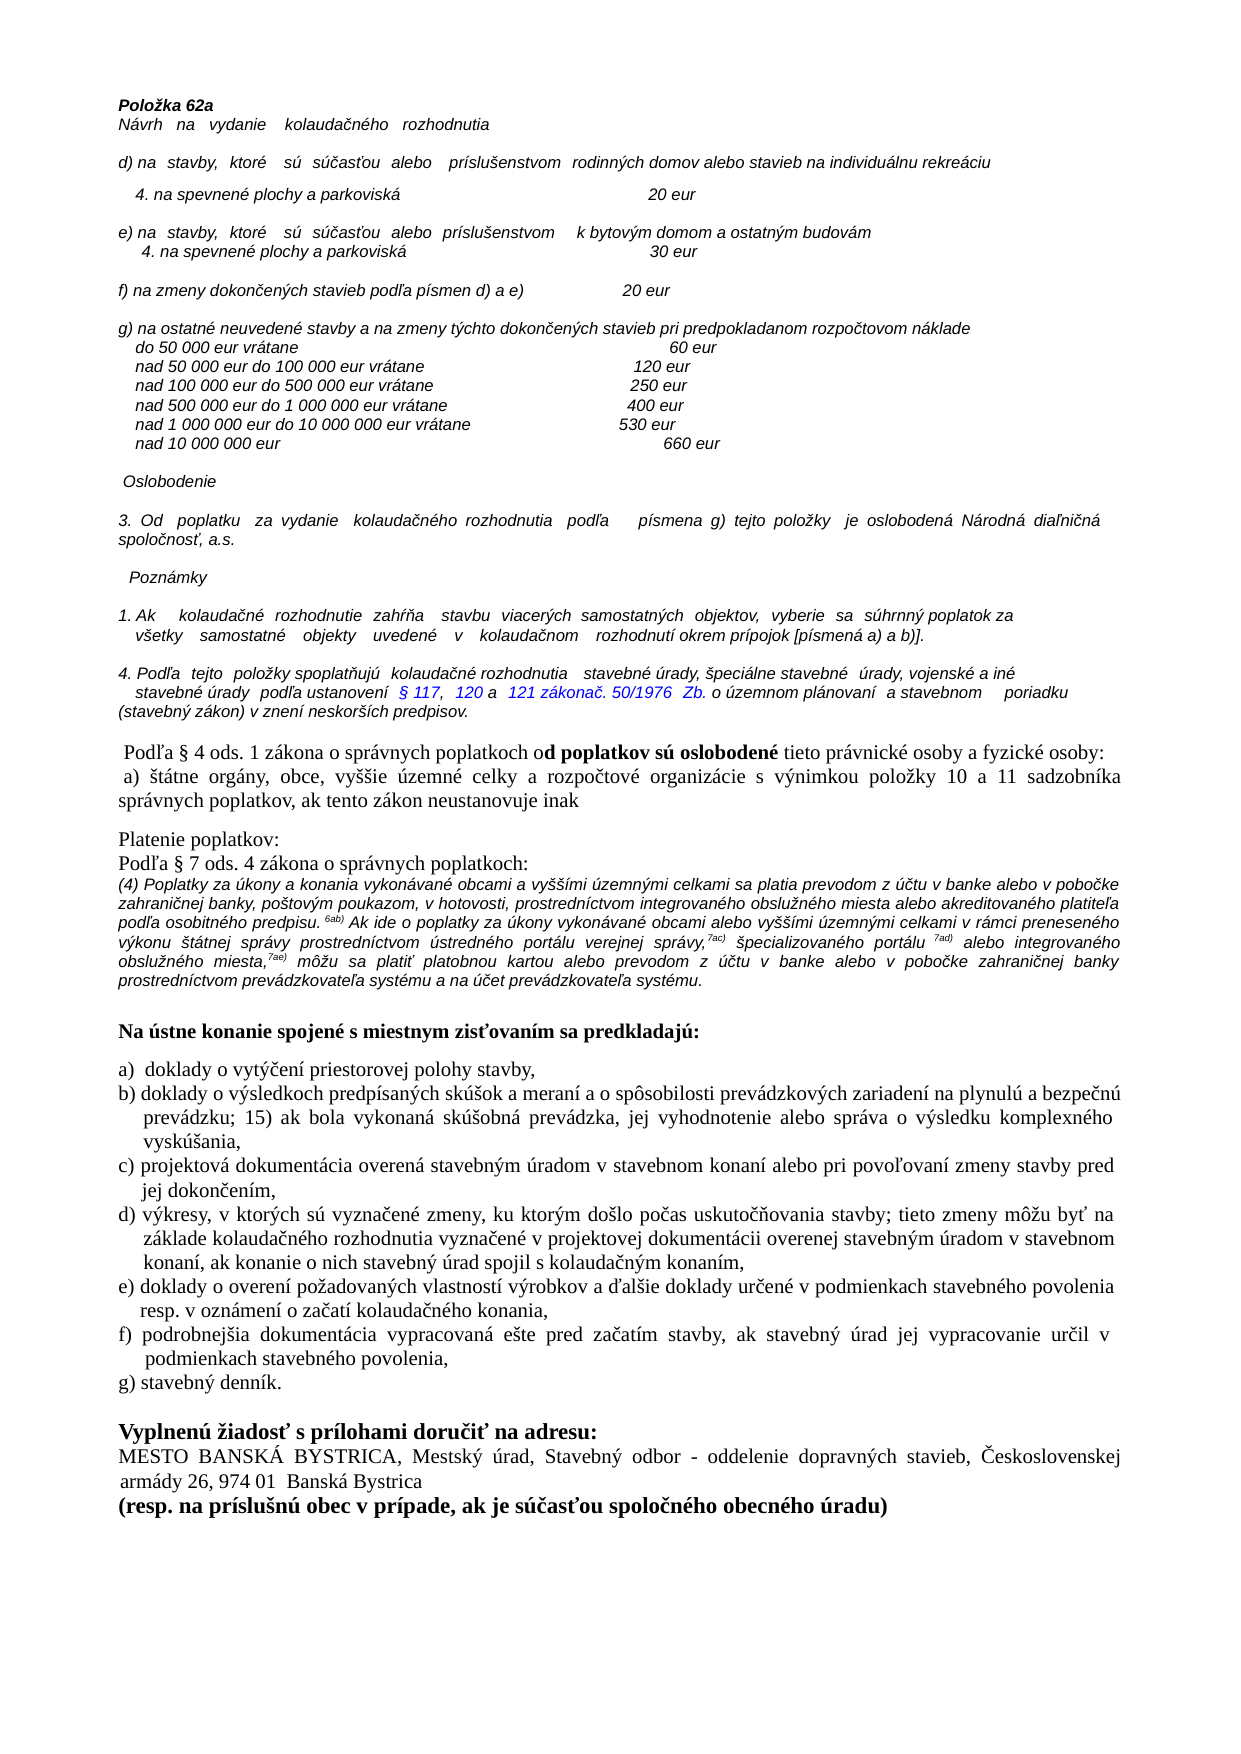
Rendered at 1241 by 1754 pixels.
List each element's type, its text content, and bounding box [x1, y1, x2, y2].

text do 50 000 eur vrátane 60 eur [118, 338, 1122, 357]
text 3. Od poplatku za vydanie kolaudačného rozhodnutia podľa písmena g) tejto položky je oslobodená Národná diaľničná spoločnosť, a.s. [118, 510, 1122, 549]
text a) doklady o vytýčení priestorovej polohy stavby, [118, 1057, 1122, 1081]
text Podľa § 7 ods. 4 zákona o správnych poplatkoch: [118, 851, 1122, 875]
text všetky samostatné objekty uvedené v kolaudačnom rozhodnutí okrem prípojok [písmená a) a b)]. [118, 625, 1122, 644]
text f) na zmeny dokončených stavieb podľa písmen d) a e) 20 eur [118, 280, 1122, 299]
text Podľa § 4 ods. 1 zákona o správnych poplatkoch od poplatkov sú oslobodené tieto právnické osoby a fyzické osoby: [118, 740, 1122, 764]
text c) projektová dokumentácia overená stavebným úradom v stavebnom konaní alebo pri povoľovaní zmeny stavby pred jej dokončením, [118, 1153, 1122, 1202]
text nad 500 000 eur do 1 000 000 eur vrátane 400 eur [118, 395, 1122, 414]
text Položka 62a [118, 95, 1122, 114]
text a) štátne orgány, obce, vyššie územné celky a rozpočtové organizácie s výnimkou položky 10 a 11 sadzobníka správnych poplatkov, ak tento zákon neustanovuje inak [118, 764, 1122, 812]
text nad 50 000 eur do 100 000 eur vrátane 120 eur [118, 357, 1122, 376]
text nad 1 000 000 eur do 10 000 000 eur vrátane 530 eur [118, 414, 1122, 434]
text Platenie poplatkov: [118, 827, 1122, 851]
text g) stavebný denník. [118, 1370, 1122, 1394]
text g) na ostatné neuvedené stavby a na zmeny týchto dokončených stavieb pri predpokladanom rozpočtovom náklade [118, 319, 1122, 338]
text 4. Podľa tejto položky spoplatňujú kolaudačné rozhodnutia stavebné úrady, špeciálne stavebné úrady, vojenské a iné [118, 664, 1122, 683]
text Poznámky [118, 568, 1122, 587]
text Návrh na vydanie kolaudačného rozhodnutia [118, 114, 1122, 134]
text 1. Ak kolaudačné rozhodnutie zahŕňa stavbu viacerých samostatných objektov, vyberie sa súhrnný poplatok za [118, 606, 1122, 625]
text stavebné úrady podľa ustanovení § 117, 120 a 121 zákonač. 50/1976 Zb. o územnom plánovaní a stavebnom poriadku (stavebný zákon) v znení neskorších predpisov. [118, 683, 1122, 721]
text (resp. na príslušnú obec v prípade, ak je súčasťou spoločného obecného úradu) [118, 1493, 1122, 1519]
text Oslobodenie [118, 472, 1122, 491]
text nad 10 000 000 eur 660 eur [118, 434, 1122, 453]
text e) doklady o overení požadovaných vlastností výrobkov a ďalšie doklady určené v podmienkach stavebného povolenia resp. v oznámení o začatí kolaudačného konania, [118, 1274, 1122, 1322]
text Vyplnenú žiadosť s prílohami doručiť na adresu: [118, 1418, 1122, 1444]
text d) výkresy, v ktorých sú vyznačené zmeny, ku ktorým došlo počas uskutočňovania stavby; tieto zmeny môžu byť na základe kolaudačného rozhodnutia vyznačené v projektovej dokumentácii overenej stavebným úradom v stavebnom konaní, ak konanie o nich stavebný úrad spojil s kolaudačným konaním, [118, 1202, 1122, 1274]
text f) podrobnejšia dokumentácia vypracovaná ešte pred začatím stavby, ak stavebný úrad jej vypracovanie určil v podmienkach stavebného povolenia, [118, 1322, 1122, 1370]
text nad 100 000 eur do 500 000 eur vrátane 250 eur [118, 376, 1122, 395]
text b) doklady o výsledkoch predpísaných skúšok a meraní a o spôsobilosti prevádzkových zariadení na plynulú a bezpečnú prevádzku; 15) ak bola vykonaná skúšobná prevádzka, jej vyhodnotenie alebo správa o výsledku komplexného vyskúšania, [118, 1081, 1122, 1153]
text 4. na spevnené plochy a parkoviská 20 eur [118, 184, 1122, 204]
text MESTO BANSKÁ BYSTRICA, Mestský úrad, Stavebný odbor - oddelenie dopravných stavieb, Československej armády 26, 974 01 Banská Bystrica [118, 1444, 1122, 1493]
text e) na stavby, ktoré sú súčasťou alebo príslušenstvom k bytovým domom a ostatným budovám [118, 223, 1122, 242]
text (4) Poplatky za úkony a konania vykonávané obcami a vyššími územnými celkami sa platia prevodom z účtu v banke alebo v pobočke zahraničnej banky, poštovým poukazom, v hotovosti, prostredníctvom integrovaného obslužného miesta alebo akreditovaného platiteľa podľa osobitného predpisu. 6ab) Ak ide o poplatky za úkony vykonávané obcami alebo vyššími územnými celkami v rámci preneseného výkonu štátnej správy prostredníctvom ústredného portálu verejnej správy,7ac) špecializovaného portálu 7ad) alebo integrovaného obslužného miesta,7ae) môžu sa platiť platobnou kartou alebo prevodom z účtu v banke alebo v pobočke zahraničnej banky prostredníctvom prevádzkovateľa systému a na účet prevádzkovateľa systému. [118, 875, 1122, 990]
text 4. na spevnené plochy a parkoviská 30 eur [118, 242, 1122, 261]
text d) na stavby, ktoré sú súčasťou alebo príslušenstvom rodinných domov alebo stavieb na individuálnu rekreáciu [118, 153, 1122, 172]
text Na ústne konanie spojené s miestnym zisťovaním sa predkladajú: [118, 1019, 1122, 1043]
